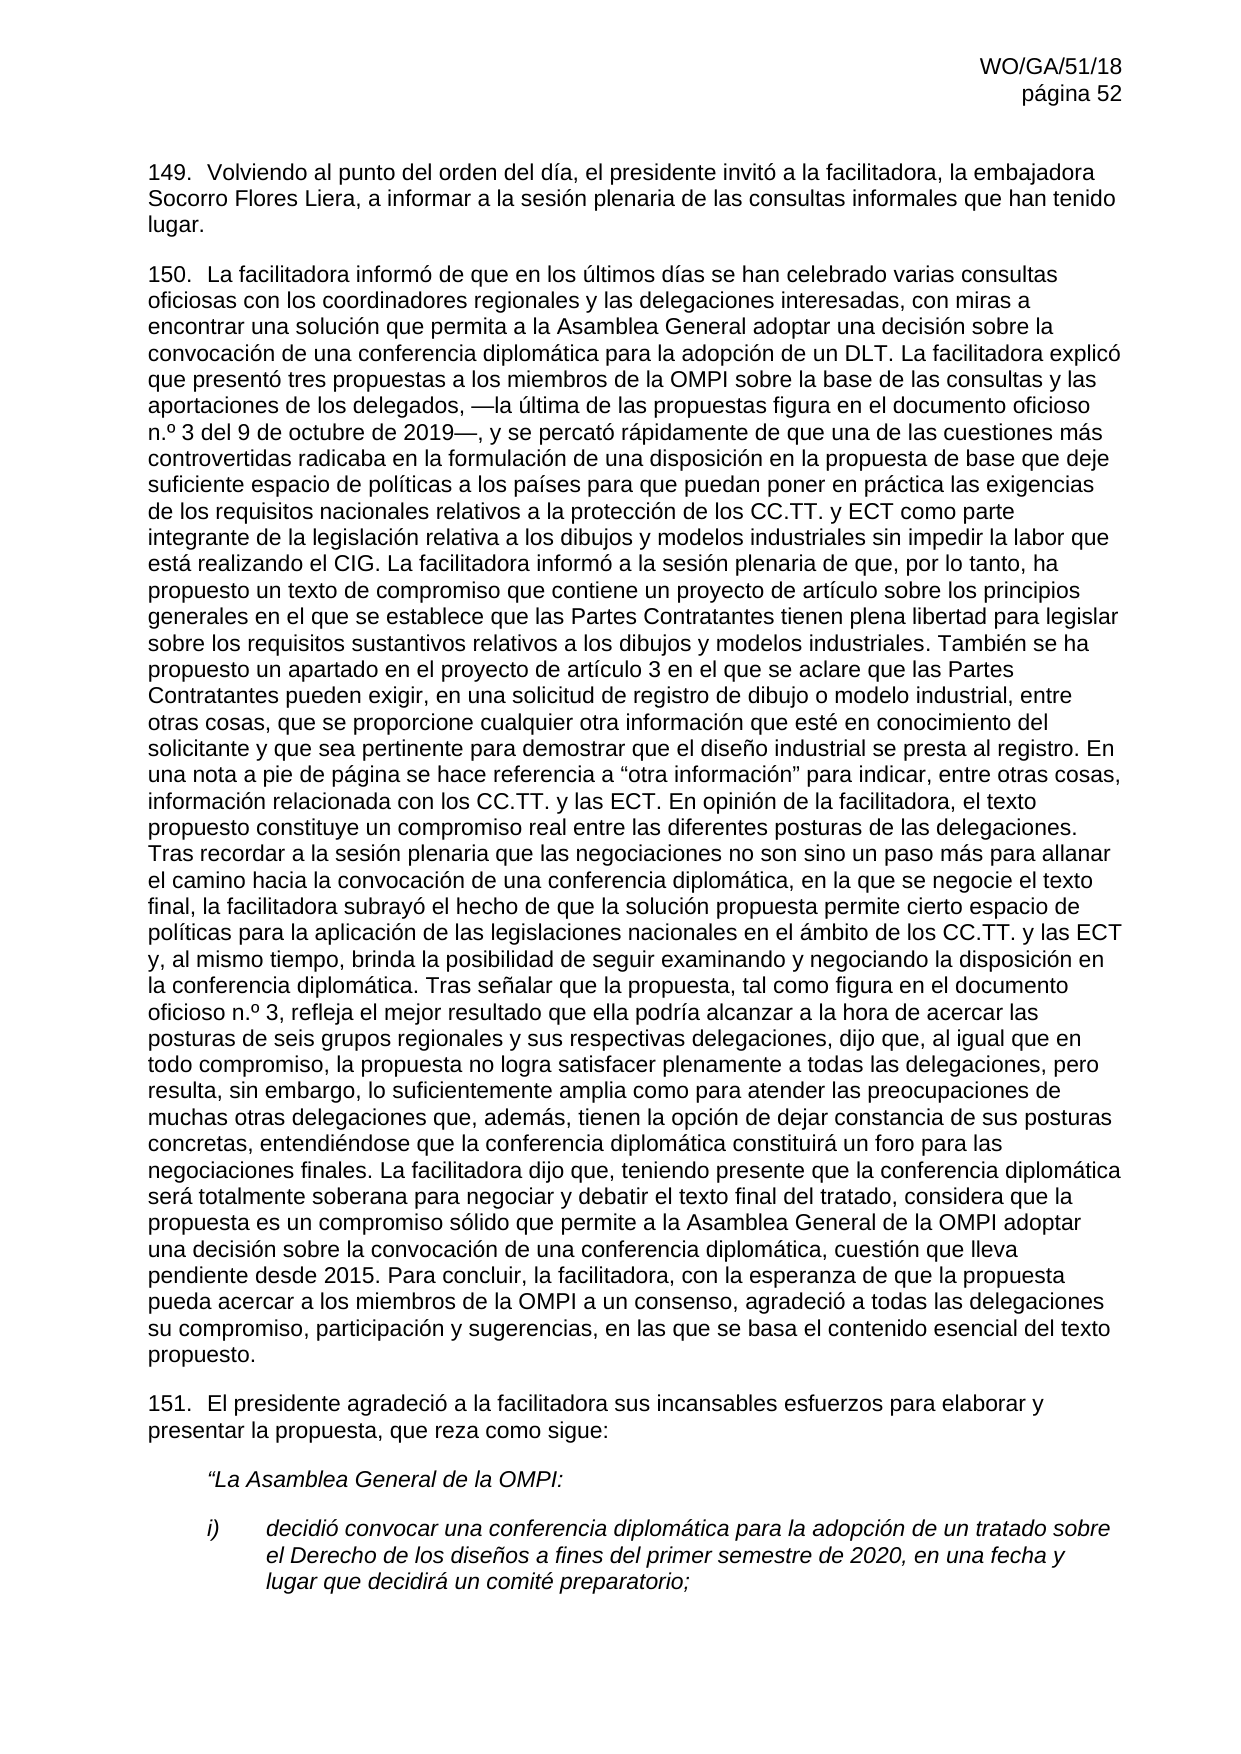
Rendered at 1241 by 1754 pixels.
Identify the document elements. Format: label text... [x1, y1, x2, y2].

list “La Asamblea General de la OMPI: [207, 1466, 1122, 1492]
text Volviendo al punto del orden del día, el presidente invitó a la facilitadora, la embajadora Socorro Flores Liera, a informar a la sesión plenaria de las consultas informales que han tenido lugar. [148, 158, 1122, 238]
text El presidente agradeció a la facilitadora sus incansables esfuerzos para elaborar y presentar la propuesta, que reza como sigue: [148, 1390, 1122, 1443]
text La facilitadora informó de que en los últimos días se han celebrado varias consultas oficiosas con los coordinadores regionales y las delegaciones interesadas, con miras a encontrar una solución que permita a la Asamblea General adoptar una decisión sobre la convocación de una conferencia diplomática para la adopción de un DLT. La facilitadora explicó que presentó tres propuestas a los miembros de la OMPI sobre la base de las consultas y las aportaciones de los delegados, —la última de las propuestas figura en el documento oficioso n.º 3 del 9 de octubre de 2019—, y se percató rápidamente de que una de las cuestiones más controvertidas radicaba en la formulación de una disposición en la propuesta de base que deje suficiente espacio de políticas a los países para que puedan poner en práctica las exigencias de los requisitos nacionales relativos a la protección de los CC.TT. y ECT como parte integrante de la legislación relativa a los dibujos y modelos industriales sin impedir la labor que está realizando el CIG. La facilitadora informó a la sesión plenaria de que, por lo tanto, ha propuesto un texto de compromiso que contiene un proyecto de artículo sobre los principios generales en el que se establece que las Partes Contratantes tienen plena libertad para legislar sobre los requisitos sustantivos relativos a los dibujos y modelos industriales. También se ha propuesto un apartado en el proyecto de artículo 3 en el que se aclare que las Partes Contratantes pueden exigir, en una solicitud de registro de dibujo o modelo industrial, entre otras cosas, que se proporcione cualquier otra información que esté en conocimiento del solicitante y que sea pertinente para demostrar que el diseño industrial se presta al registro. En una nota a pie de página se hace referencia a “otra información” para indicar, entre otras cosas, información relacionada con los CC.TT. y las ECT. En opinión de la facilitadora, el texto propuesto constituye un compromiso real entre las diferentes posturas de las delegaciones. Tras recordar a la sesión plenaria que las negociaciones no son sino un paso más para allanar el camino hacia la convocación de una conferencia diplomática, en la que se negocie el texto final, la facilitadora subrayó el hecho de que la solución propuesta permite cierto espacio de políticas para la aplicación de las legislaciones nacionales en el ámbito de los CC.TT. y las ECT y, al mismo tiempo, brinda la posibilidad de seguir examinando y negociando la disposición en la conferencia diplomática. Tras señalar que la propuesta, tal como figura en el documento oficioso n.º 3, refleja el mejor resultado que ella podría alcanzar a la hora de acercar las posturas de seis grupos regionales y sus respectivas delegaciones, dijo que, al igual que en todo compromiso, la propuesta no logra satisfacer plenamente a todas las delegaciones, pero resulta, sin embargo, lo suficientemente amplia como para atender las preocupaciones de muchas otras delegaciones que, además, tienen la opción de dejar constancia de sus posturas concretas, entendiéndose que la conferencia diplomática constituirá un foro para las negociaciones finales. La facilitadora dijo que, teniendo presente que la conferencia diplomática será totalmente soberana para negociar y debatir el texto final del tratado, considera que la propuesta es un compromiso sólido que permite a la Asamblea General de la OMPI adoptar una decisión sobre la convocación de una conferencia diplomática, cuestión que lleva pendiente desde 2015. Para concluir, la facilitadora, con la esperanza de que la propuesta pueda acercar a los miembros de la OMPI a un consenso, agradeció a todas las delegaciones su compromiso, participación y sugerencias, en las que se basa el contenido esencial del texto propuesto. [148, 261, 1122, 1367]
list decidió convocar una conferencia diplomática para la adopción de un tratado sobre el Derecho de los diseños a fines del primer semestre de 2020, en una fecha y lugar que decidirá un comité preparatorio; [207, 1515, 1122, 1594]
